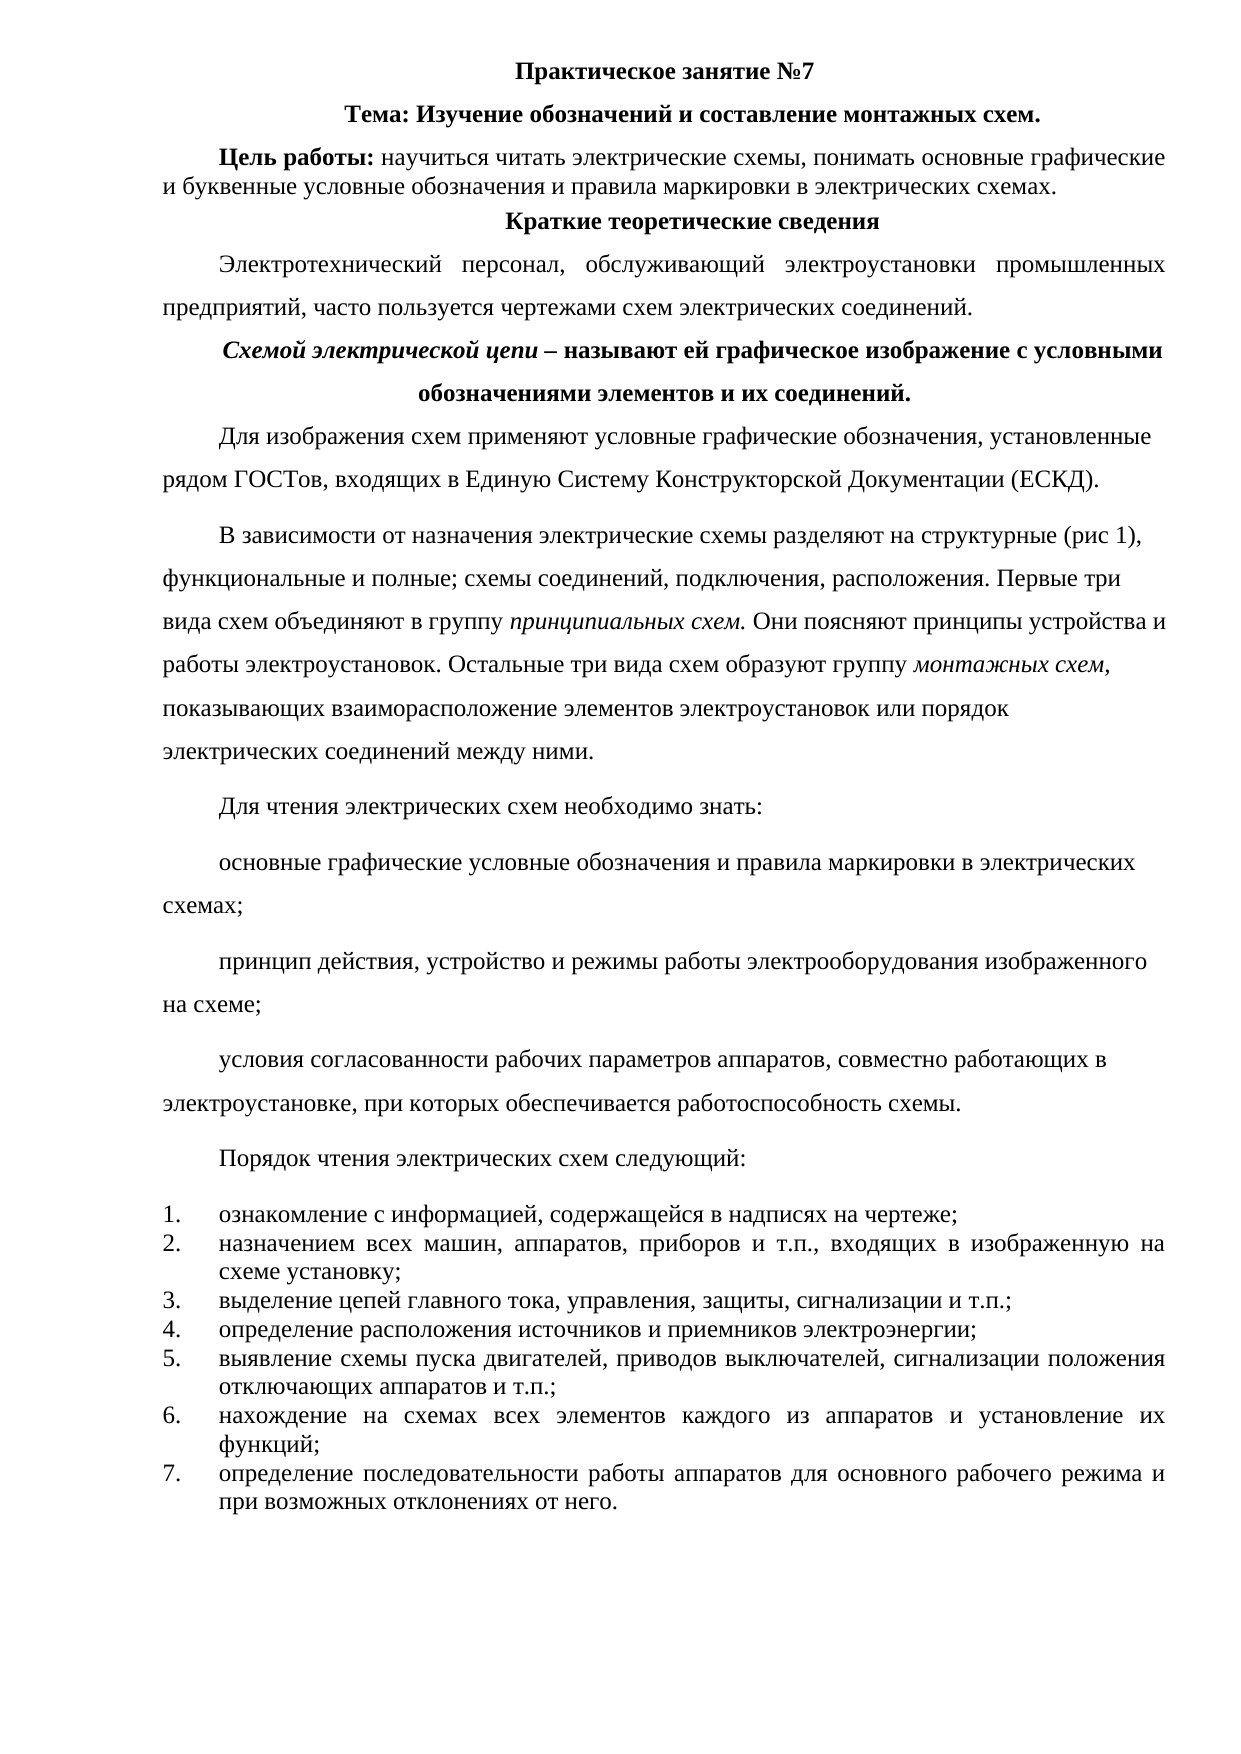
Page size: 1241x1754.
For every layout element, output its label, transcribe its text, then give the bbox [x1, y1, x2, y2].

list выявление схемы пуска двигателей, приводов выключателей, сигнализации положения отключающих аппаратов и т.п.; [162, 1343, 1166, 1400]
text Практическое занятие №7 [162, 56, 1166, 84]
list определение расположения источников и приемников электроэнергии; [162, 1314, 1166, 1343]
text условия согласованности рабочих параметров аппаратов, совместно работающих в электроустановке, при которых обеспечивается работоспособность схемы. [162, 1044, 1166, 1116]
text принцип действия, устройство и режимы работы электрооборудования изображенного на схеме; [162, 946, 1166, 1018]
list определение последовательности работы аппаратов для основного рабочего режима и при возможных отклонениях от него. [162, 1458, 1166, 1515]
text Для чтения электрических схем необходимо знать: [162, 791, 1166, 820]
list выделение цепей главного тока, управления, защиты, сигнализации и т.п.; [162, 1285, 1166, 1314]
list ознакомление с информацией, содержащейся в надписях на чертеже; [162, 1199, 1166, 1228]
text основные графические условные обозначения и правила маркировки в электрических схемах; [162, 847, 1166, 919]
text Тема: Изучение обозначений и составление монтажных схем. [162, 99, 1166, 128]
text Для изображения схем применяют условные графические обозначения, установленные рядом ГОСТов, входящих в Единую Систему Конструкторской Документации (ЕСКД). [162, 421, 1166, 493]
subtitle Схемой электрической цепи – называют ей графическое изображение с условными обозначениями элементов и их соединений. [162, 335, 1166, 407]
list назначением всех машин, аппаратов, приборов и т.п., входящих в изображенную на схеме установку; [162, 1228, 1166, 1285]
text Цель работы: научиться читать электрические схемы, понимать основные графические и буквенные условные обозначения и правила маркировки в электрических схемах. [162, 142, 1166, 199]
subtitle Краткие теоретические сведения [157, 206, 1172, 234]
text Порядок чтения электрических схем следующий: [162, 1143, 1166, 1172]
text В зависимости от назначения электрические схемы разделяют на структурные (рис 1), функциональные и полные; схемы соединений, подключения, расположения. Первые три вида схем объединяют в группу принципиальных схем. Они поясняют принципы устройства и работы электроустановок. Остальные три вида схем образуют группу монтажных схем, показывающих взаиморасположение элементов электроустановок или порядок электрических соединений между ними. [162, 520, 1166, 764]
list нахождение на схемах всех элементов каждого из аппаратов и установление их функций; [162, 1400, 1166, 1458]
text Электротехнический персонал, обслуживающий электроустановки промышленных предприятий, часто пользуется чертежами схем электрических соединений. [162, 249, 1166, 321]
